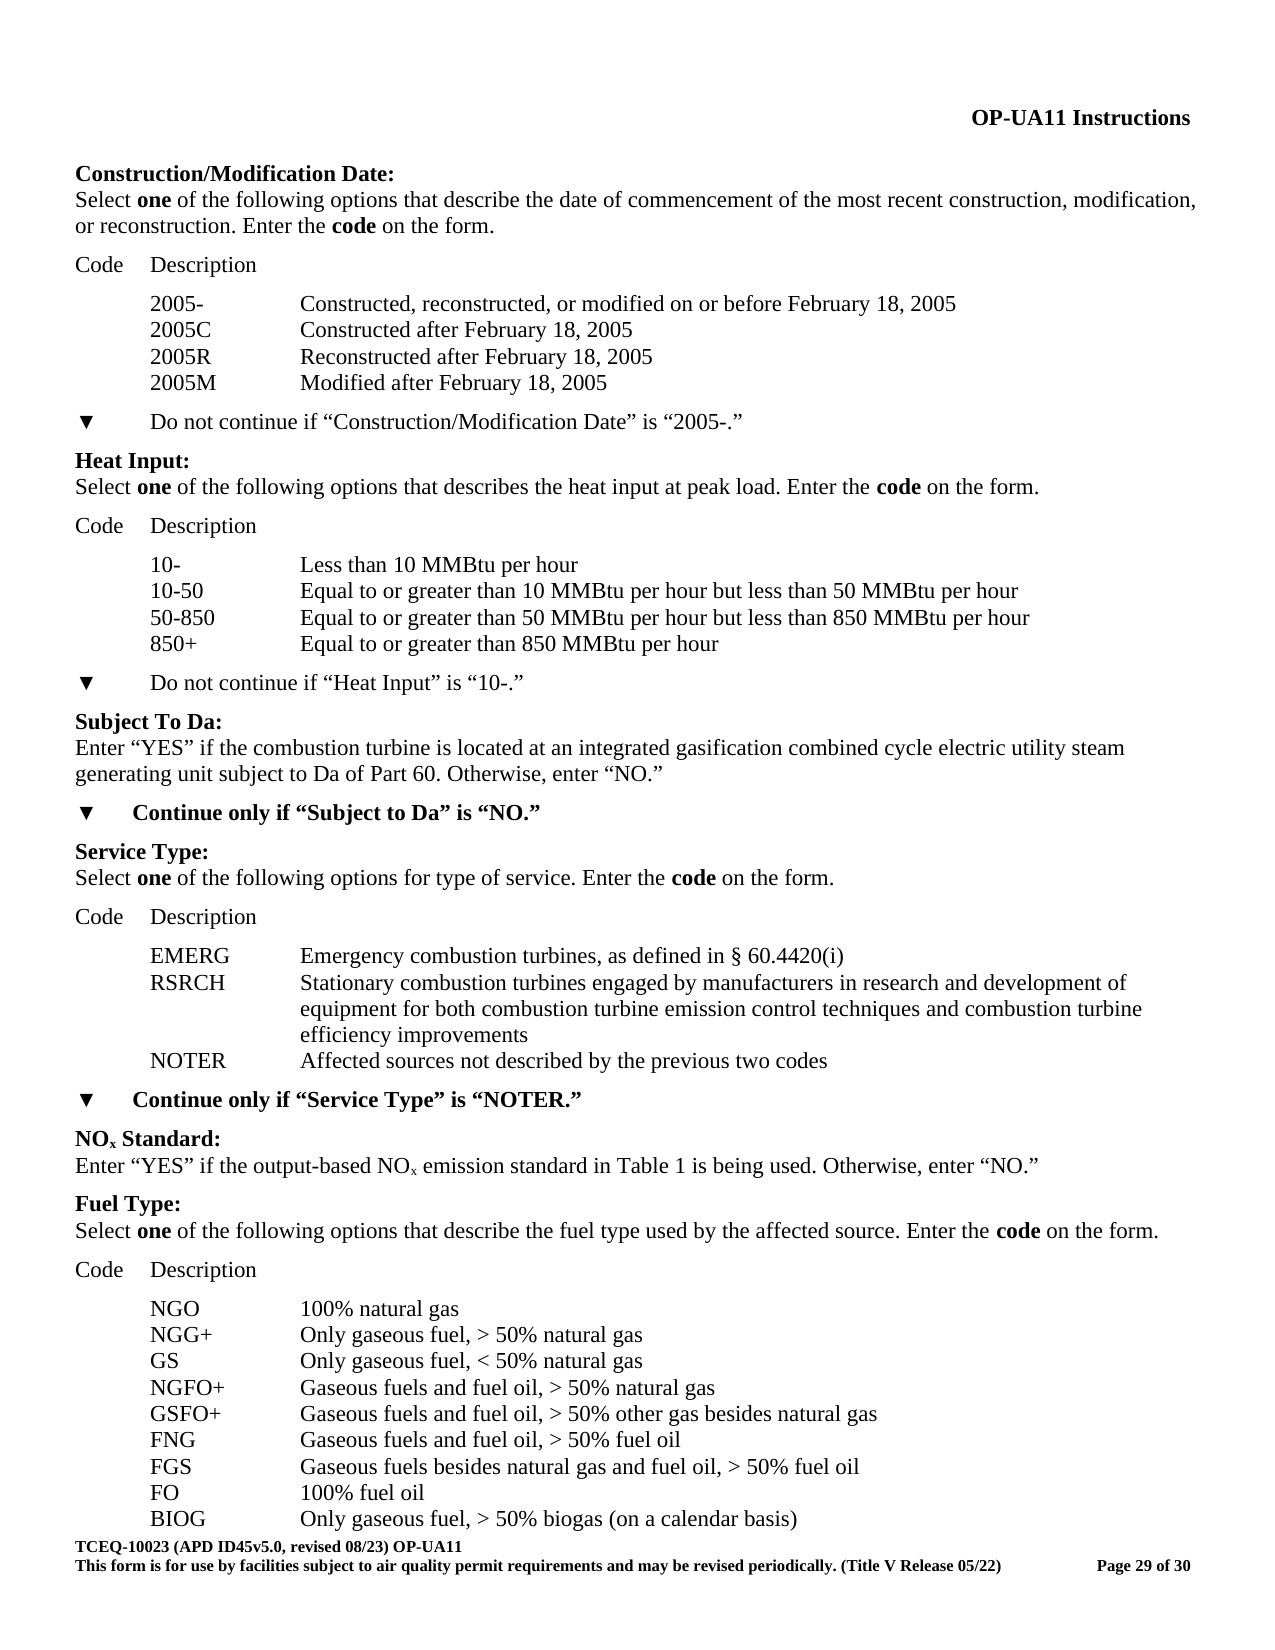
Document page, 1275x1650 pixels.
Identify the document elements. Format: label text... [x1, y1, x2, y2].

text FO 100% fuel oil [150, 1479, 1200, 1505]
text ▼ Continue only if “Subject to Da” is “NO.” [75, 799, 1200, 826]
text Select one of the following options that describe the fuel type used by the affected source. Enter the code on the form. [75, 1217, 1200, 1243]
text Fuel Type: [75, 1191, 1200, 1217]
text Select one of the following options that describe the date of commencement of the most recent construction, modification, or reconstruction. Enter the code on the form. [75, 186, 1200, 239]
text 50-850 Equal to or greater than 50 MMBtu per hour but less than 850 MMBtu per hour [150, 604, 1200, 630]
text FGS Gaseous fuels besides natural gas and fuel oil, > 50% fuel oil [150, 1453, 1200, 1479]
text NGFO+ Gaseous fuels and fuel oil, > 50% natural gas [150, 1374, 1200, 1400]
text 2005C Constructed after February 18, 2005 [150, 316, 1200, 343]
text 10-50 Equal to or greater than 10 MMBtu per hour but less than 50 MMBtu per hour [150, 577, 1200, 604]
text Heat Input: [75, 447, 1200, 473]
text Select one of the following options for type of service. Enter the code on the form. [75, 864, 1200, 891]
text Enter “YES” if the combustion turbine is located at an integrated gasification combined cycle electric utility steam generating unit subject to Da of Part 60. Otherwise, enter “NO.” [75, 734, 1200, 787]
text GSFO+ Gaseous fuels and fuel oil, > 50% other gas besides natural gas [150, 1400, 1200, 1426]
text FNG Gaseous fuels and fuel oil, > 50% fuel oil [150, 1426, 1200, 1453]
text Subject To Da: [75, 708, 1200, 734]
text Enter “YES” if the output-based NOx emission standard in Table 1 is being used. Otherwise, enter “NO.” [75, 1152, 1200, 1178]
text 2005- Constructed, reconstructed, or modified on or before February 18, 2005 [150, 290, 1200, 316]
text 2005R Reconstructed after February 18, 2005 [150, 343, 1200, 369]
text NOTER Affected sources not described by the previous two codes [150, 1048, 1200, 1074]
text ▼ Continue only if “Service Type” is “NOTER.” [75, 1086, 1200, 1113]
text 2005M Modified after February 18, 2005 [150, 369, 1200, 396]
text RSRCH Stationary combustion turbines engaged by manufacturers in research and development of equipment for both combustion turbine emission control techniques and combustion turbine efficiency improvements [150, 968, 1200, 1048]
text GS Only gaseous fuel, < 50% natural gas [150, 1347, 1200, 1374]
text 10- Less than 10 MMBtu per hour [150, 551, 1200, 577]
text Select one of the following options that describes the heat input at peak load. Enter the code on the form. [75, 473, 1200, 499]
text EMERG Emergency combustion turbines, as defined in § 60.4420(i) [150, 942, 1200, 968]
text 850+ Equal to or greater than 850 MMBtu per hour [150, 630, 1200, 656]
text NOx Standard: [75, 1125, 1200, 1152]
text Construction/Modification Date: [75, 160, 1200, 186]
text Service Type: [75, 838, 1200, 864]
text NGO 100% natural gas [150, 1294, 1200, 1321]
text NGG+ Only gaseous fuel, > 50% natural gas [150, 1321, 1200, 1347]
text BIOG Only gaseous fuel, > 50% biogas (on a calendar basis) [150, 1505, 1200, 1532]
